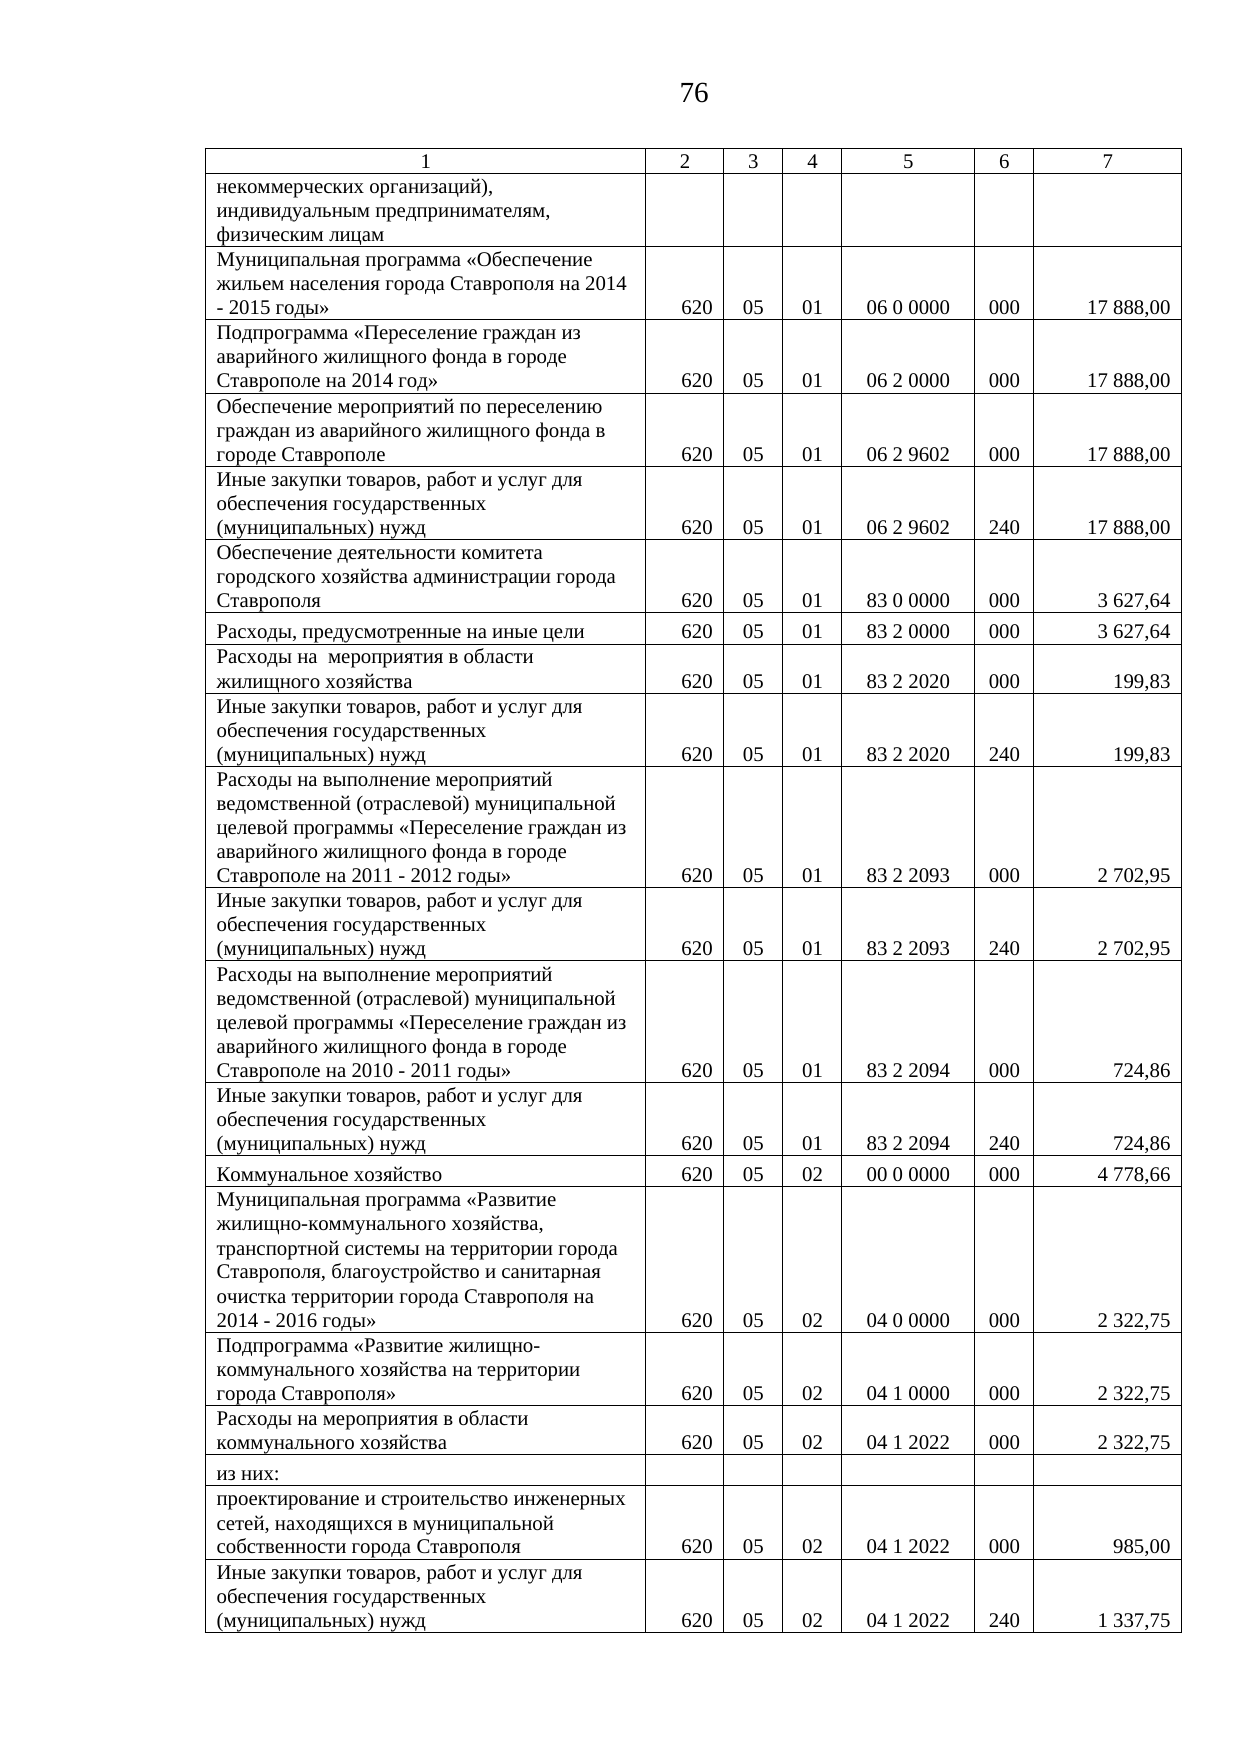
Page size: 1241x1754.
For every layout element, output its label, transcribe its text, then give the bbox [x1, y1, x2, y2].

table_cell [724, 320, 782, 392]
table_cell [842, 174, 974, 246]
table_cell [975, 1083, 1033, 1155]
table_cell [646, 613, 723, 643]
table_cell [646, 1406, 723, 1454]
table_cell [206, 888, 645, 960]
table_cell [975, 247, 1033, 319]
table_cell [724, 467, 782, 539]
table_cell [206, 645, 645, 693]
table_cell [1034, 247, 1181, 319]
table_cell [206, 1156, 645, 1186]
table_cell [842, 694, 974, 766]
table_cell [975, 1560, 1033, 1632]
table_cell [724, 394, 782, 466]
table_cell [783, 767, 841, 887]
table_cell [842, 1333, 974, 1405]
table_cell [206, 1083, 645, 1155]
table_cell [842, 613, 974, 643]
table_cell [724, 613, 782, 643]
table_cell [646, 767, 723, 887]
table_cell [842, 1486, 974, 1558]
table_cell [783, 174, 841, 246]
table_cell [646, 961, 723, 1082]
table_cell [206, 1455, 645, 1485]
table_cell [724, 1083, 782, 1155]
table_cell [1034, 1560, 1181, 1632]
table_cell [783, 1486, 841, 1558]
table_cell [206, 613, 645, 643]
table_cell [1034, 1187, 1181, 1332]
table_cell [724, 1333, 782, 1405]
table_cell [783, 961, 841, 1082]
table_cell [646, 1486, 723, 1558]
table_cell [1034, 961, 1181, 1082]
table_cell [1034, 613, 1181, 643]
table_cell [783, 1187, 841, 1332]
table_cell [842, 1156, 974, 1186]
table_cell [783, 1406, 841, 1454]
table_header 1 [206, 149, 645, 173]
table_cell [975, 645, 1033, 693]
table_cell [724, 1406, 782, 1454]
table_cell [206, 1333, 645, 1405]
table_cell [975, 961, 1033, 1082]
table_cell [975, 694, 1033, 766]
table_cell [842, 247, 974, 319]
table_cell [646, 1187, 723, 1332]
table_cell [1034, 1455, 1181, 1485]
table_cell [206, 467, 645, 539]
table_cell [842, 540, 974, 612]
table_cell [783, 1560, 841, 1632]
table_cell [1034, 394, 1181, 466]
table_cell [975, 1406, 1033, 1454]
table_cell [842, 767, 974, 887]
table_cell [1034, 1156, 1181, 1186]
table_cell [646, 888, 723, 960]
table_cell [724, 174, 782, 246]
table_header 5 [842, 149, 974, 173]
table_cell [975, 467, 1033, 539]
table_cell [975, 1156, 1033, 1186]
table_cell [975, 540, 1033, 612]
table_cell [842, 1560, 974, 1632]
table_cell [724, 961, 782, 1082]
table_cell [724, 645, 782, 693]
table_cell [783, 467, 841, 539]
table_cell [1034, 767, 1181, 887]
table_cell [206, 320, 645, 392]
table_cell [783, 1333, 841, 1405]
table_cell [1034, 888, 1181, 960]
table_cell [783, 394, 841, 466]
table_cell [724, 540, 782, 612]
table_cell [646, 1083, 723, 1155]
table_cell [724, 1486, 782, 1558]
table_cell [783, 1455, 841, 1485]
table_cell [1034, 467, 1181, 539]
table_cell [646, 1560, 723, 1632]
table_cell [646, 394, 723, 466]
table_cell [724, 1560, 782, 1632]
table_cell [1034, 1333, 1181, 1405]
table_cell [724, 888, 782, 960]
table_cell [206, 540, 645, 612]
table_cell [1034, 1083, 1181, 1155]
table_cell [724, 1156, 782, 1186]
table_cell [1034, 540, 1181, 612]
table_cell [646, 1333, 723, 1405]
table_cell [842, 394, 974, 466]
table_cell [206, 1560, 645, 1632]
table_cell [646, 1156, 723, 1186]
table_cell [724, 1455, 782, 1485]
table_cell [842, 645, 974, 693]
table_header 4 [783, 149, 841, 173]
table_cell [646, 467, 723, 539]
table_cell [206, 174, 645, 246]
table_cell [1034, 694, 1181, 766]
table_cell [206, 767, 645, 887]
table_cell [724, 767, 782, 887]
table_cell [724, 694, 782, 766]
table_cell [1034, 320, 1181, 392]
table_header 7 [1034, 149, 1181, 173]
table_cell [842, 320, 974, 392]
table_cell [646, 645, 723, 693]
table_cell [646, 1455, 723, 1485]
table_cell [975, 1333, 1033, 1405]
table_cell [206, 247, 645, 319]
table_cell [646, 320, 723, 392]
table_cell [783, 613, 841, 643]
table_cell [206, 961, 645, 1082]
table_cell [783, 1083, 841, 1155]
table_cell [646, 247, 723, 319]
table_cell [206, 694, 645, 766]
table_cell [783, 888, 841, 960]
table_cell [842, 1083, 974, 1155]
table_header 3 [724, 149, 782, 173]
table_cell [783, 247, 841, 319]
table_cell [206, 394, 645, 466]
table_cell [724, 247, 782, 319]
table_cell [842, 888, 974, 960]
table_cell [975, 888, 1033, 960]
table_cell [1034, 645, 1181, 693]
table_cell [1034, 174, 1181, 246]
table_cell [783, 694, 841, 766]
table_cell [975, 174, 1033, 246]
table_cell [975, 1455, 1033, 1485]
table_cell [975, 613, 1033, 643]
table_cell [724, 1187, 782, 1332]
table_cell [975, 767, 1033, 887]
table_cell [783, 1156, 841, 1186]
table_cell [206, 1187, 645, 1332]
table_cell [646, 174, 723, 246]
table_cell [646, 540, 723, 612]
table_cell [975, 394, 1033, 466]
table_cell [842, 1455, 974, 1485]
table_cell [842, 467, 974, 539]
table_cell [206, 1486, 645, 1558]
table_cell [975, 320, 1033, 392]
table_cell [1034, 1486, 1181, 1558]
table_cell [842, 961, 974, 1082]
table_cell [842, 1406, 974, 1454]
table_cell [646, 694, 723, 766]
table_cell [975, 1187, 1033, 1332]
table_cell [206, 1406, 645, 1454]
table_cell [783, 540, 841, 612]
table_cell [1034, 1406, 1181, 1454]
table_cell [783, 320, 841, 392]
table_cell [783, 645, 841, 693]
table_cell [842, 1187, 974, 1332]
table_header 6 [975, 149, 1033, 173]
table_header 2 [646, 149, 723, 173]
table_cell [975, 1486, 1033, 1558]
